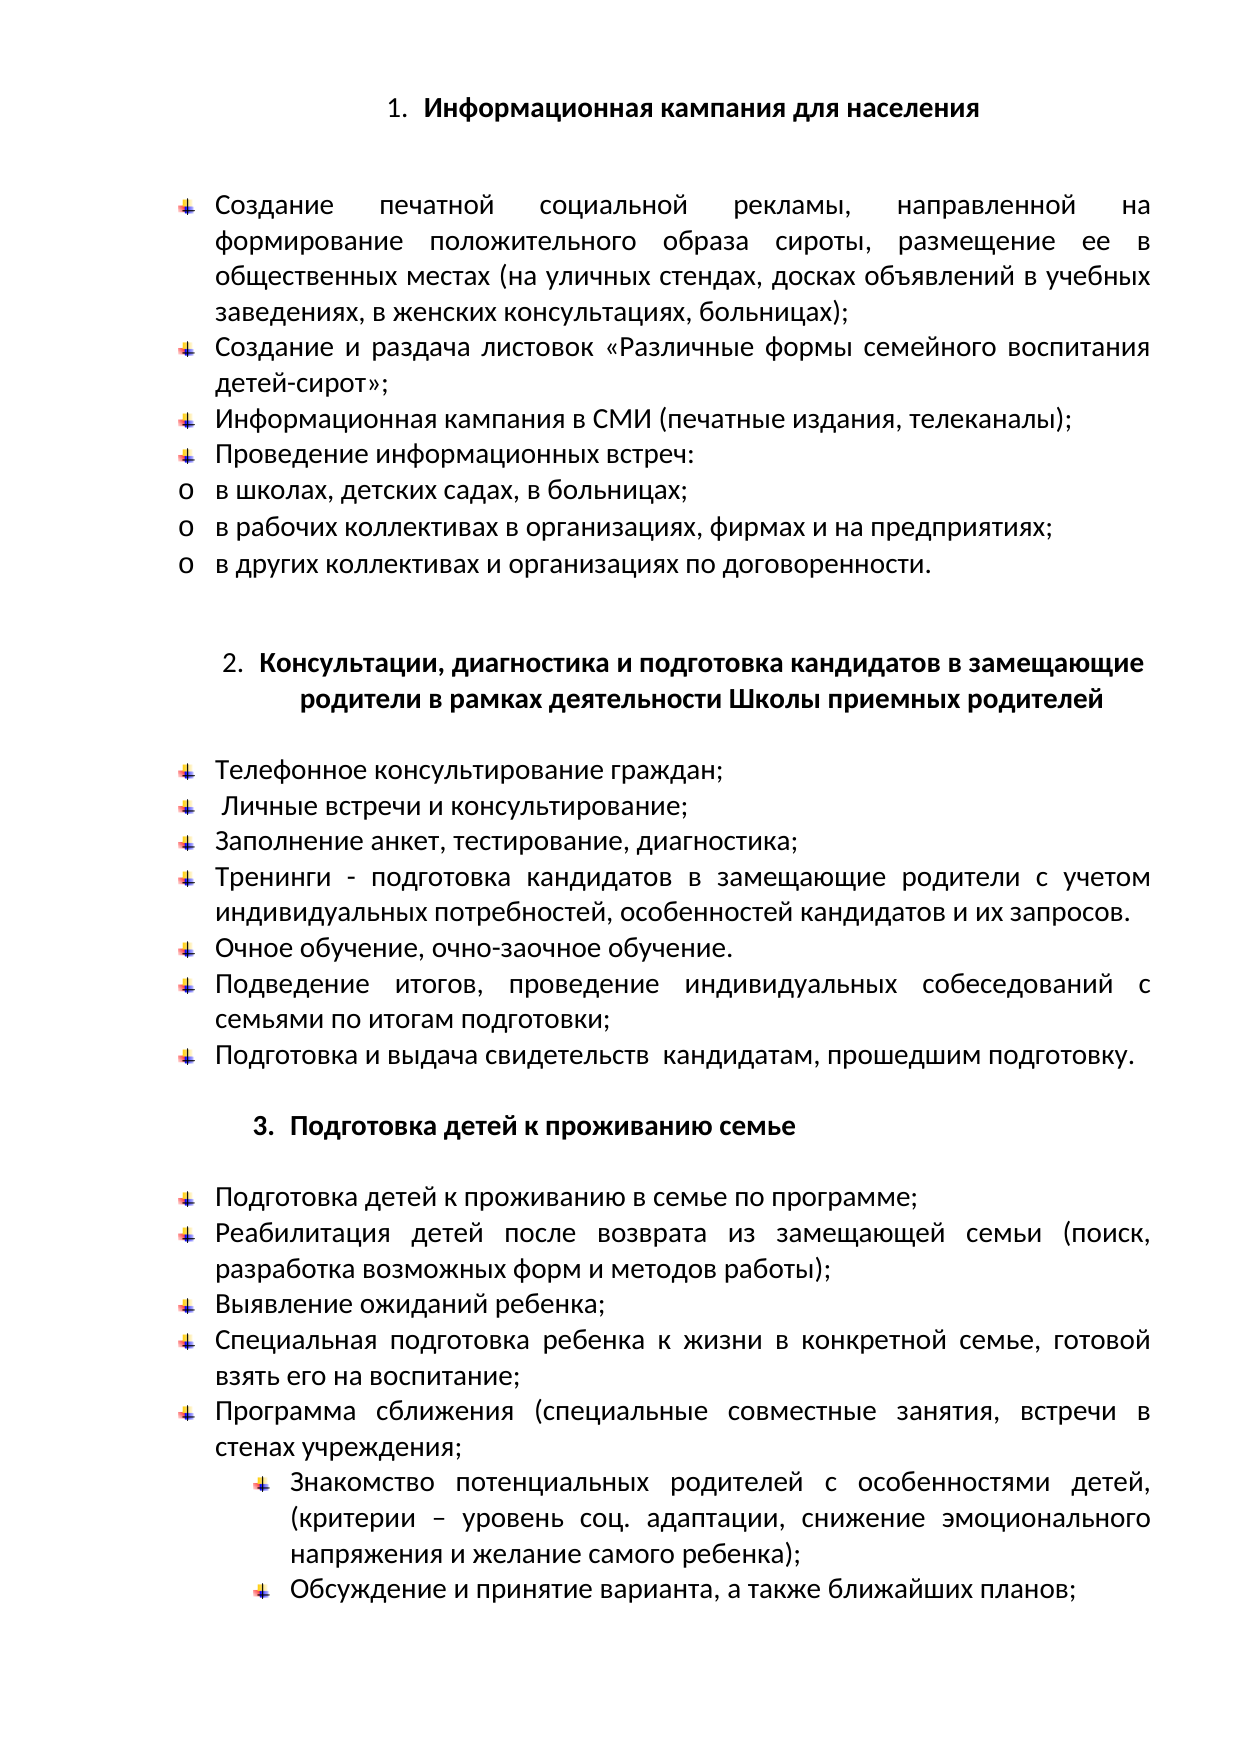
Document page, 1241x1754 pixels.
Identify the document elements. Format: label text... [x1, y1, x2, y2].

list в других коллективах и организациях по договоренности. [177, 545, 1152, 582]
picture [178, 1297, 195, 1314]
picture [253, 1582, 270, 1599]
list Очное обучение, очно-заочное обучение. [177, 929, 1152, 965]
list Реабилитация детей после возврата из замещающей семьи (поиск, разработка возможных форм и методов работы); [177, 1214, 1152, 1285]
list Тренинги - подготовка кандидатов в замещающие родители с учетом индивидуальных потребностей, особенностей кандидатов и их запросов. [177, 858, 1152, 929]
list в рабочих коллективах в организациях, фирмах и на предприятиях; [177, 508, 1152, 545]
list Заполнение анкет, тестирование, диагностика; [177, 822, 1152, 858]
list Специальная подготовка ребенка к жизни в конкретной семье, готовой взять его на воспитание; [177, 1321, 1152, 1392]
picture [178, 340, 195, 357]
list Подготовка детей к проживанию семье [252, 1107, 1152, 1143]
list Информационная кампания в СМИ (печатные издания, телеканалы); [177, 400, 1152, 435]
list Подведение итогов, проведение индивидуальных собеседований с семьями по итогам подготовки; [177, 965, 1152, 1036]
picture [178, 798, 195, 815]
list Создание и раздача листовок «Различные формы семейного воспитания детей-сирот»; [177, 328, 1152, 400]
picture [178, 869, 195, 887]
picture [178, 834, 195, 851]
picture [178, 447, 195, 464]
picture [253, 1475, 270, 1492]
list Консультации, диагностика и подготовка кандидатов в замещающие родители в рамках деятельности Школы приемных родителей [215, 644, 1152, 715]
list Личные встречи и консультирование; [177, 787, 1152, 822]
picture [178, 762, 195, 780]
list в школах, детских садах, в больницах; [177, 471, 1152, 508]
list Знакомство потенциальных родителей с особенностями детей, (критерии – уровень соц. адаптации, снижение эмоционального напряжения и желание самого ребенка); [252, 1463, 1152, 1570]
picture [178, 940, 195, 958]
picture [178, 1225, 195, 1243]
list Информационная кампания для населения [215, 89, 1152, 124]
list Обсуждение и принятие варианта, а также ближайших планов; [252, 1570, 1152, 1606]
list Проведение информационных встреч: [177, 435, 1152, 471]
picture [178, 1047, 195, 1065]
list Телефонное консультирование граждан; [177, 751, 1152, 787]
picture [178, 197, 195, 215]
picture [178, 411, 195, 429]
list Подготовка и выдача свидетельств кандидатам, прошедшим подготовку. [177, 1036, 1152, 1072]
picture [178, 1404, 195, 1421]
list Выявление ожиданий ребенка; [177, 1285, 1152, 1321]
list Создание печатной социальной рекламы, направленной на формирование положительного образа сироты, размещение ее в общественных местах (на уличных стендах, досках объявлений в учебных заведениях, в женских консультациях, больницах); [177, 186, 1152, 328]
picture [178, 976, 195, 994]
list Программа сближения (специальные совместные занятия, встречи в стенах учреждения; [177, 1392, 1152, 1463]
picture [178, 1332, 195, 1350]
list Подготовка детей к проживанию в семье по программе; [177, 1178, 1152, 1214]
picture [178, 1190, 195, 1207]
